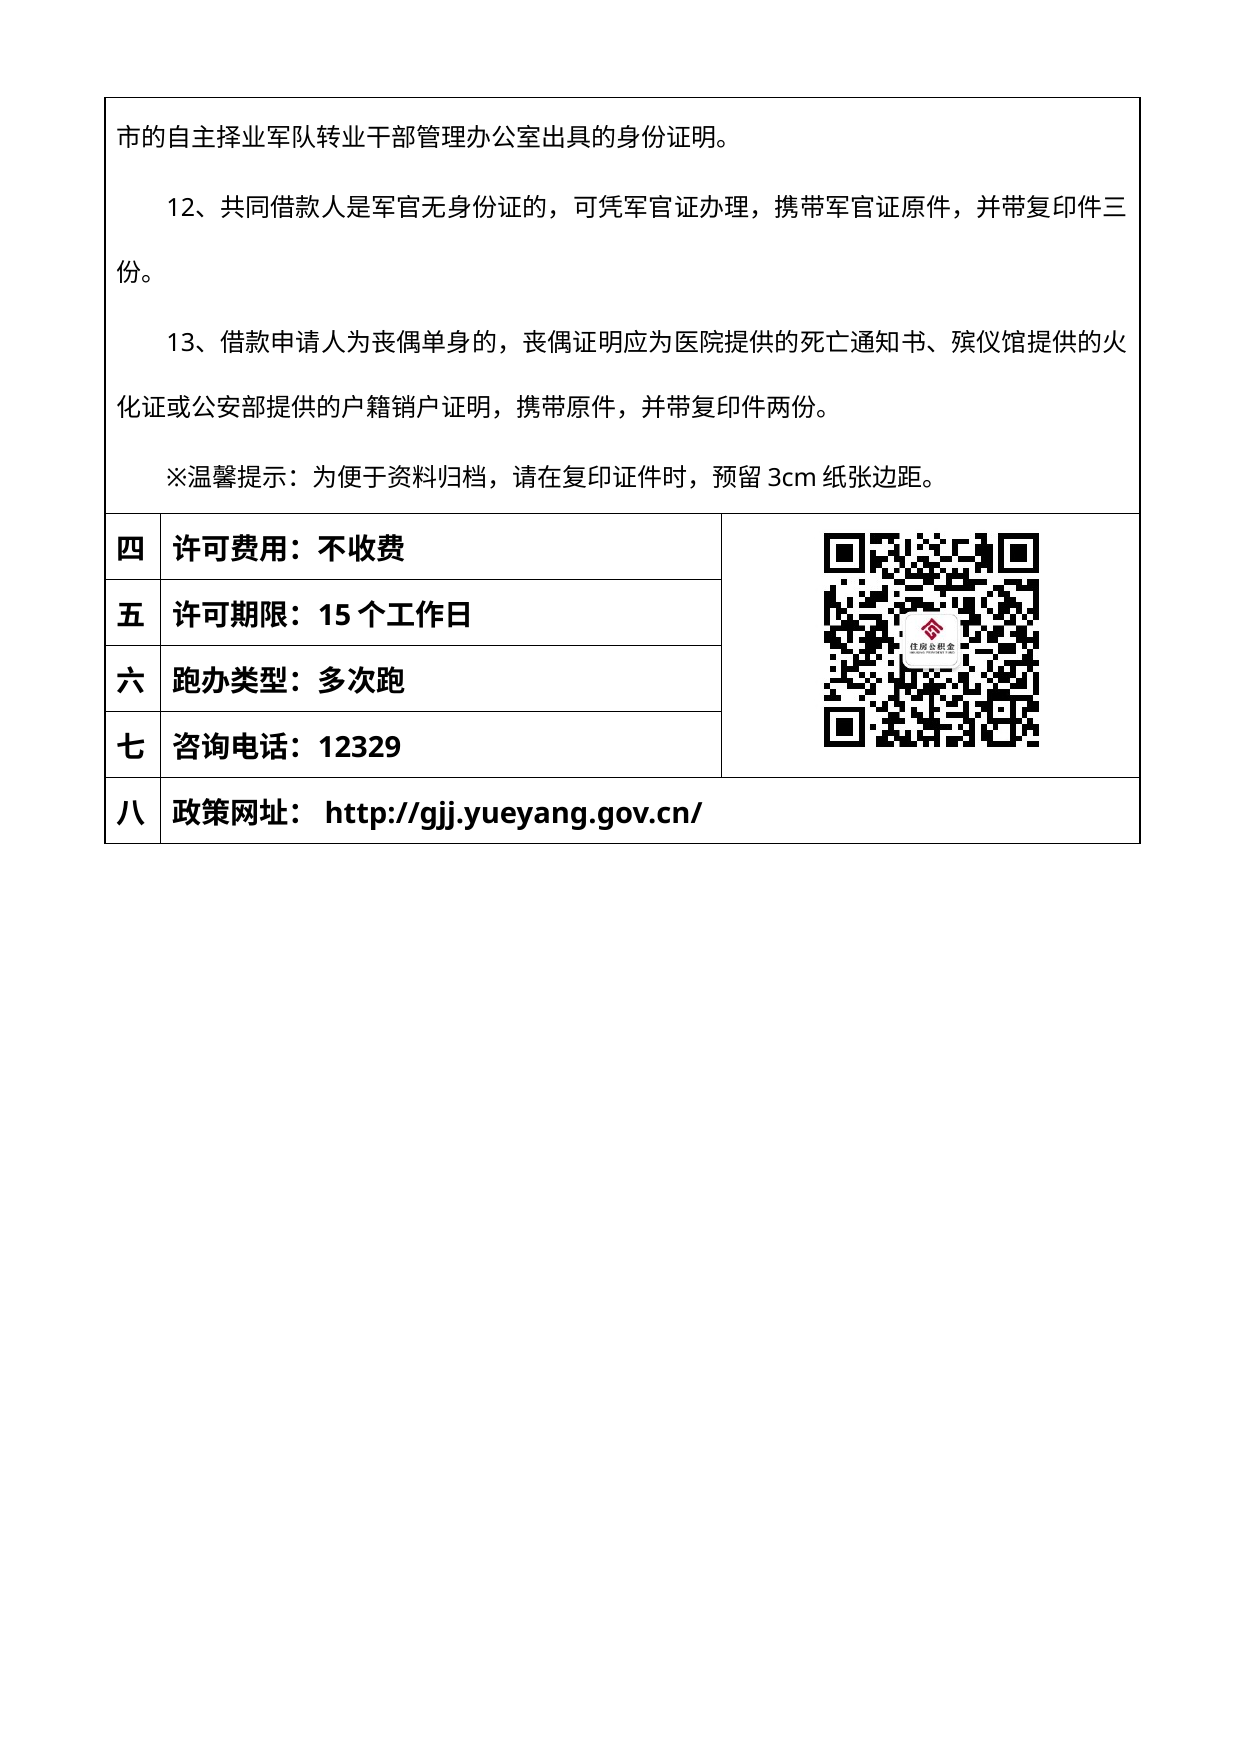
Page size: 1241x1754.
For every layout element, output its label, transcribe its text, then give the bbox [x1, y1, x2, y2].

table_cell 四 [106, 514, 160, 579]
table_cell 六 [106, 646, 160, 711]
table_cell 五 [106, 580, 160, 645]
table_cell 许可期限：15个工作日 [161, 580, 721, 645]
picture [806, 515, 1055, 764]
table_cell 政策网址： http://gjj.yueyang.gov.cn/ [161, 778, 1139, 843]
table_cell 咨询电话：12329 [161, 712, 721, 777]
table_cell 七 [106, 712, 160, 777]
table_cell [722, 514, 1139, 777]
table_cell 八 [106, 778, 160, 843]
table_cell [106, 98, 1139, 513]
table_cell 跑办类型：多次跑 [161, 646, 721, 711]
table_cell 许可费用：不收费 [161, 514, 721, 579]
